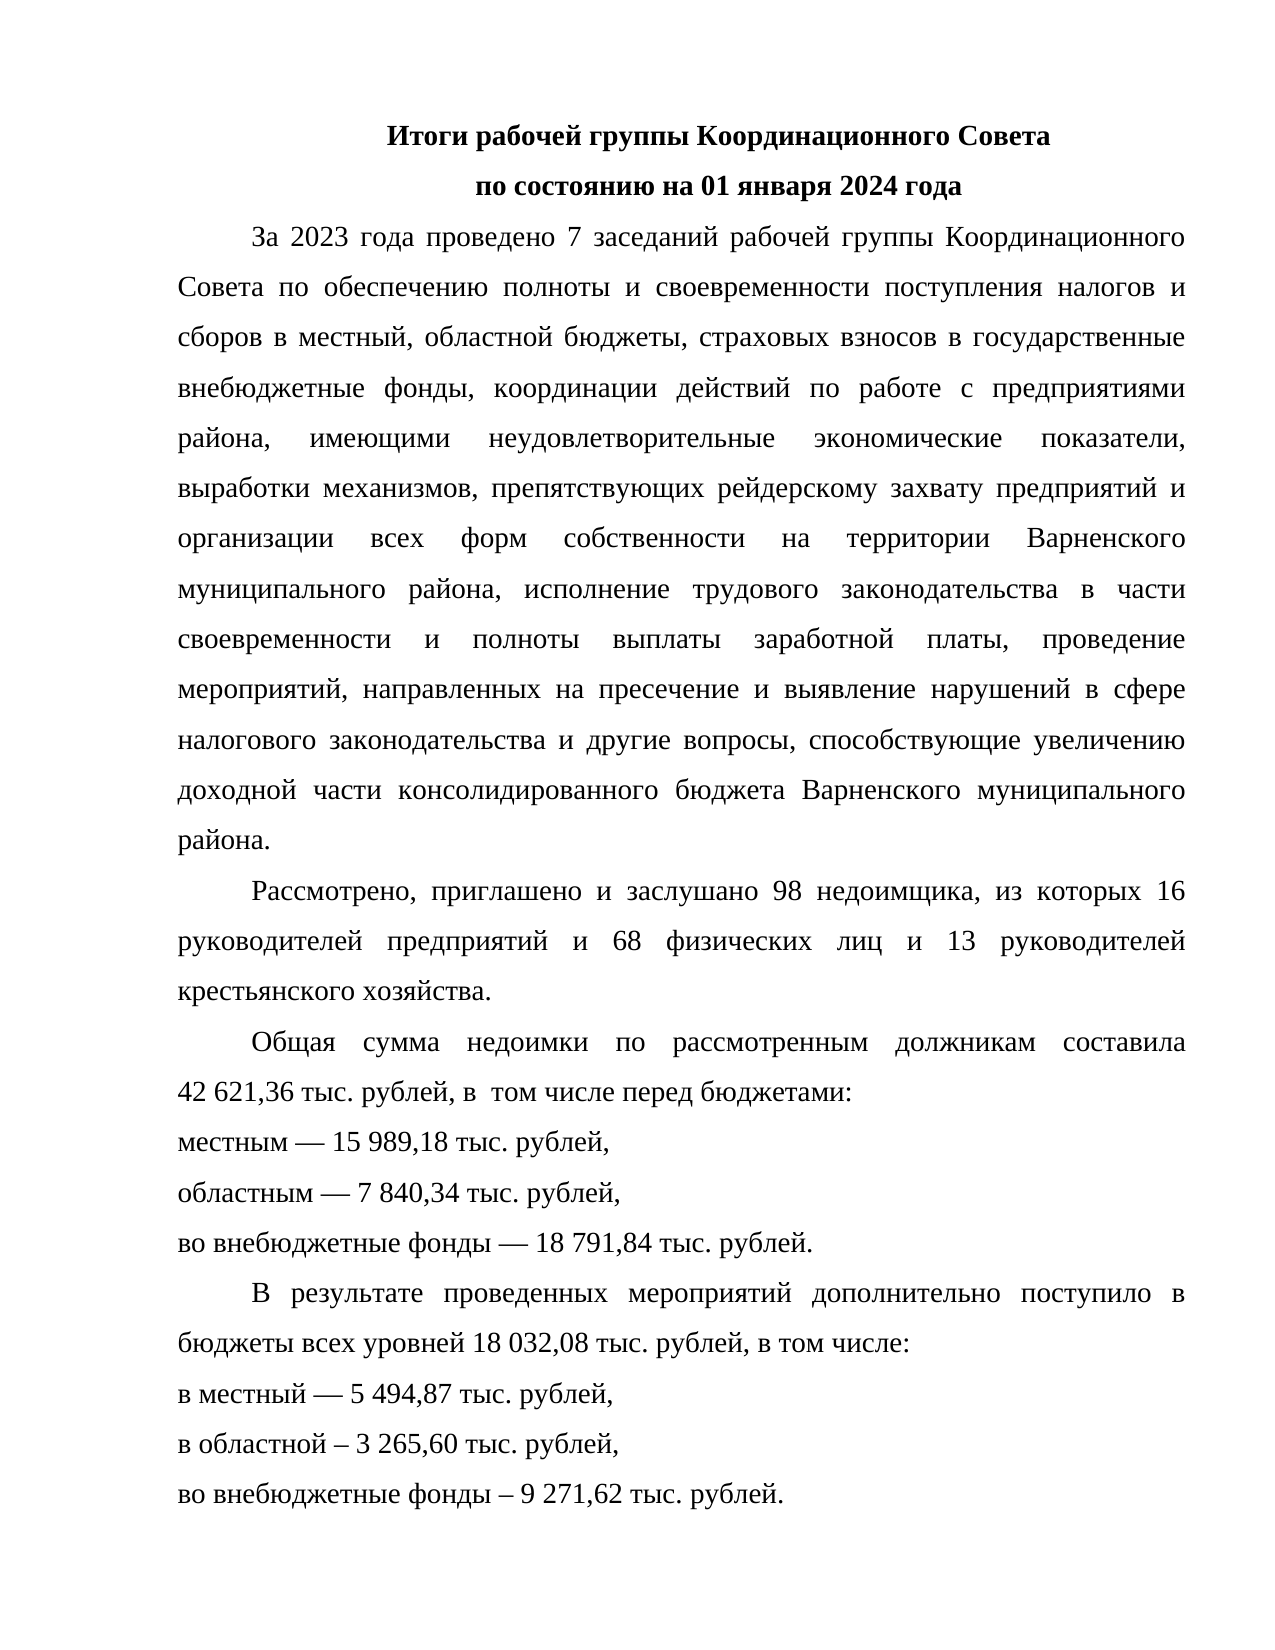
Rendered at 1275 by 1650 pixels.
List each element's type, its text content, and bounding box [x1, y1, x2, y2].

text в местный — 5 494,87 тыс. рублей, [177, 1376, 1186, 1409]
text За 2023 года проведено 7 заседаний рабочей группы Координационного Совета по обеспечению полноты и своевременности поступления налогов и сборов в местный, областной бюджеты, страховых взносов в государственные внебюджетные фонды, координации действий по работе с предприятиями района, имеющими неудовлетворительные экономические показатели, выработки механизмов, препятствующих рейдерскому захвату предприятий и организации всех форм собственности на территории Варненского муниципального района, исполнение трудового законодательства в части своевременности и полноты выплаты заработной платы, проведение мероприятий, направленных на пресечение и выявление нарушений в сфере налогового законодательства и другие вопросы, способствующие увеличению доходной части консолидированного бюджета Варненского муниципального района. [177, 219, 1186, 856]
text Общая сумма недоимки по рассмотренным должникам составила 42 621,36 тыс. рублей, в том числе перед бюджетами: [177, 1024, 1186, 1108]
text по состоянию на 01 января 2024 года [177, 168, 1186, 202]
text во внебюджетные фонды — 18 791,84 тыс. рублей. [177, 1225, 1186, 1258]
text местным — 15 989,18 тыс. рублей, [177, 1124, 1186, 1158]
text Итоги рабочей группы Координационного Совета [177, 118, 1186, 152]
text областным — 7 840,34 тыс. рублей, [177, 1175, 1186, 1208]
text в областной – 3 265,60 тыс. рублей, [177, 1426, 1186, 1460]
text Рассмотрено, приглашено и заслушано 98 недоимщика, из которых 16 руководителей предприятий и 68 физических лиц и 13 руководителей крестьянского хозяйства. [177, 873, 1186, 1007]
text В результате проведенных мероприятий дополнительно поступило в бюджеты всех уровней 18 032,08 тыс. рублей, в том числе: [177, 1275, 1186, 1359]
text во внебюджетные фонды – 9 271,62 тыс. рублей. [177, 1477, 1186, 1510]
